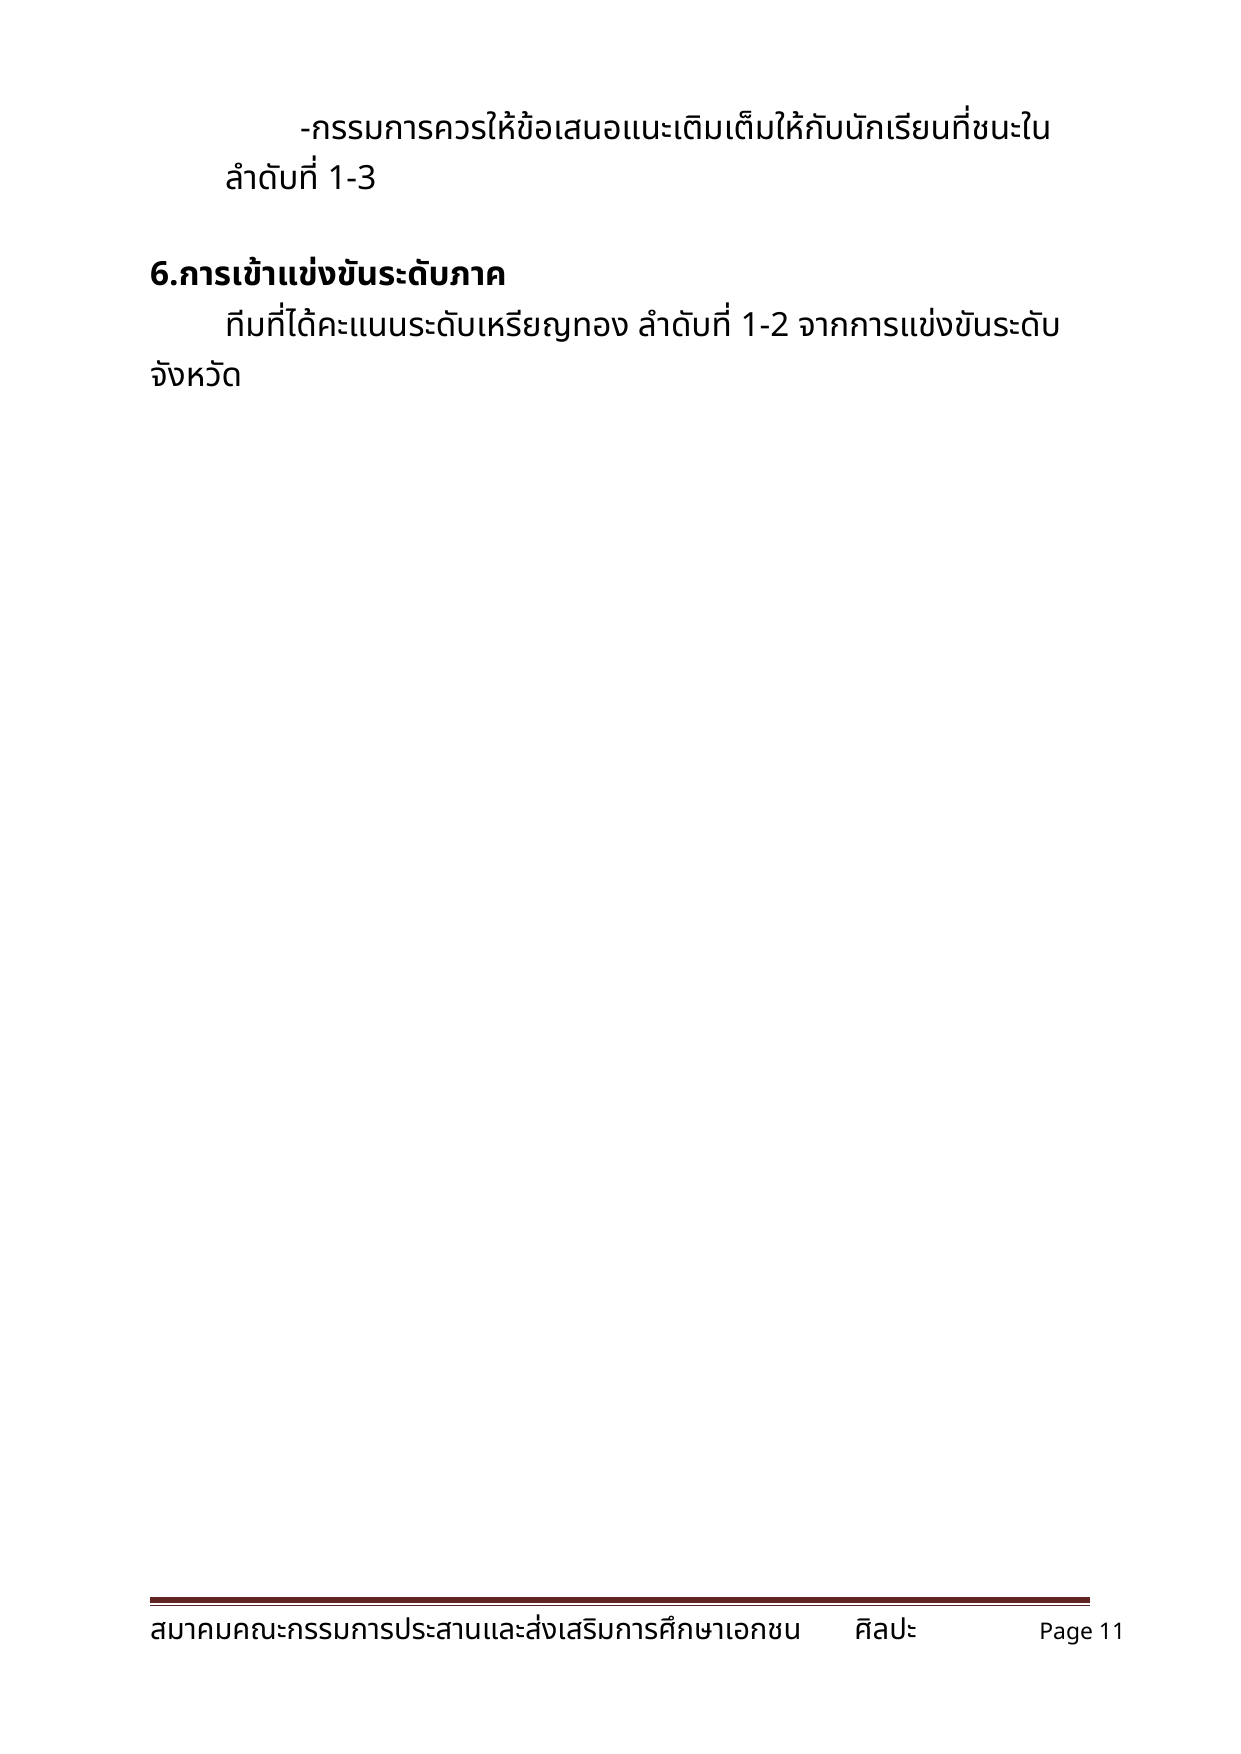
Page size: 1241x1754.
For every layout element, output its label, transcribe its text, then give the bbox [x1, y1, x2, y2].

text 6.การเข้าแข่งขันระดับภาค [150, 250, 1090, 301]
text -กรรมการควรให้ข้อเสนอแนะเติมเต็มให้กับนักเรียนที่ชนะในลำดับที่ 1-3 [225, 103, 1090, 205]
text ทีมที่ได้คะแนนระดับเหรียญทอง ลำดับที่ 1-2 จากการแข่งขันระดับจังหวัด [150, 301, 1090, 402]
